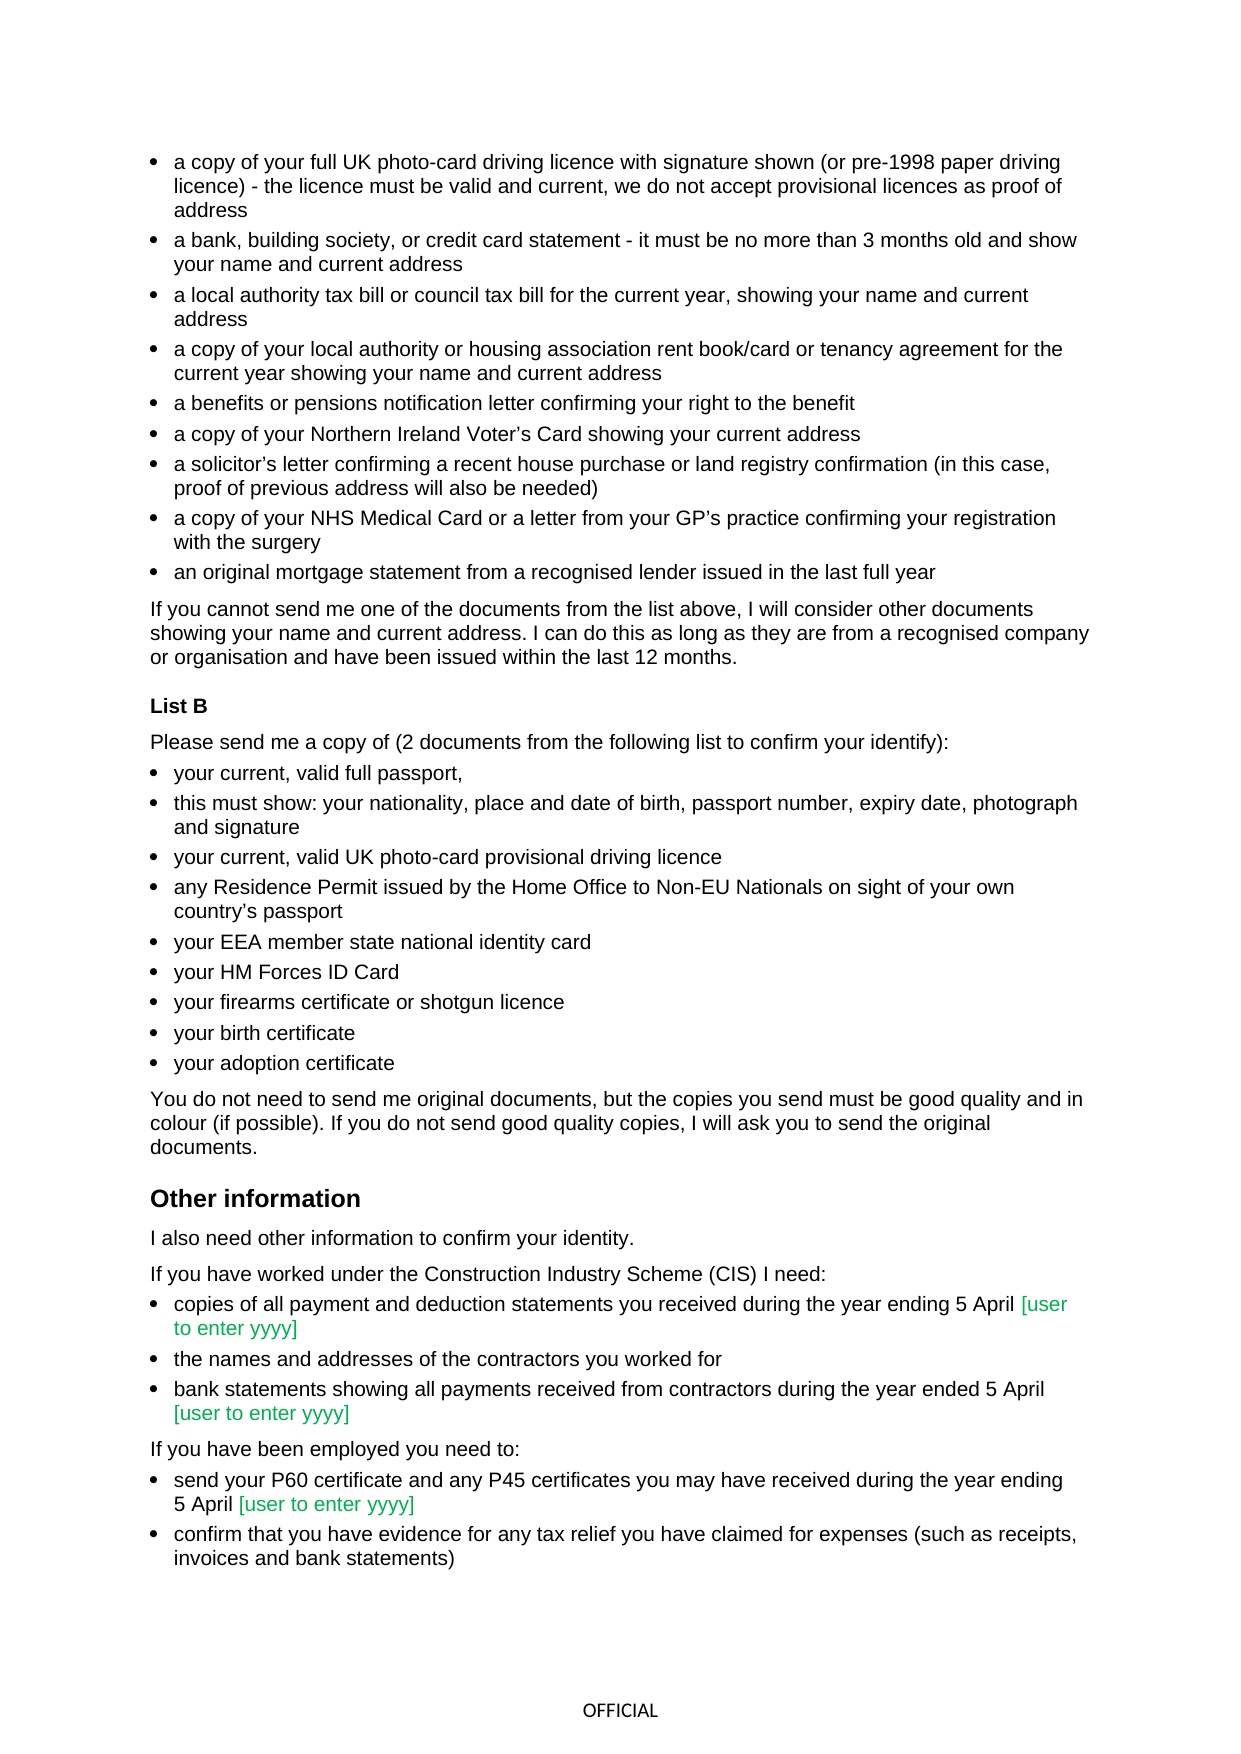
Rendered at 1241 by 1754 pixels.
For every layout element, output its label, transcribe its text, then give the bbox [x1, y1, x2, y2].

list the names and addresses of the contractors you worked for [150, 1346, 1090, 1370]
list copies of all payment and deduction statements you received during the year ending 5 April [user to enter yyyy] [150, 1292, 1090, 1340]
list a copy of your Northern Ireland Voter’s Card showing your current address [150, 421, 1090, 445]
list your firearms certificate or shotgun licence [150, 990, 1090, 1014]
list your birth certificate [150, 1020, 1090, 1044]
list a copy of your local authority or housing association rent book/card or tenancy agreement for the current year showing your name and current address [150, 337, 1090, 385]
text If you cannot send me one of the documents from the list above, I will consider other documents showing your name and current address. I can do this as long as they are from a recognised company or organisation and have been issued within the last 12 months. [150, 597, 1090, 669]
list send your P60 certificate and any P45 certificates you may have received during the year ending 5 April [user to enter yyyy] [150, 1467, 1090, 1515]
text I also need other information to confirm your identity. [150, 1225, 1090, 1249]
subtitle List B [150, 694, 1090, 718]
list your current, valid full passport, [150, 760, 1090, 784]
list any Residence Permit issued by the Home Office to Non-EU Nationals on sight of your own country’s passport [150, 875, 1090, 923]
list this must show: your nationality, place and date of birth, passport number, expiry date, photograph and signature [150, 791, 1090, 839]
list a solicitor’s letter confirming a recent house purchase or land registry confirmation (in this case, proof of previous address will also be needed) [150, 452, 1090, 500]
list an original mortgage statement from a recognised lender issued in the last full year [150, 560, 1090, 584]
text If you have worked under the Construction Industry Scheme (CIS) I need: [150, 1262, 1090, 1286]
list a bank, building society, or credit card statement - it must be no more than 3 months old and show your name and current address [150, 228, 1090, 276]
list a local authority tax bill or council tax bill for the current year, showing your name and current address [150, 282, 1090, 331]
list your adoption certificate [150, 1051, 1090, 1075]
text Please send me a copy of (2 documents from the following list to confirm your identify): [150, 730, 1090, 754]
list your current, valid UK photo-card provisional driving licence [150, 845, 1090, 869]
text You do not need to send me original documents, but the copies you send must be good quality and in colour (if possible). If you do not send good quality copies, I will ask you to send the original documents. [150, 1087, 1090, 1159]
list a copy of your NHS Medical Card or a letter from your GP’s practice confirming your registration with the surgery [150, 506, 1090, 554]
list a copy of your full UK photo-card driving licence with signature shown (or pre-1998 paper driving licence) - the licence must be valid and current, we do not accept provisional licences as proof of address [150, 150, 1090, 222]
list confirm that you have evidence for any tax relief you have claimed for expenses (such as receipts, invoices and bank statements) [150, 1522, 1090, 1570]
list a benefits or pensions notification letter confirming your right to the benefit [150, 391, 1090, 415]
list your EEA member state national identity card [150, 929, 1090, 953]
text If you have been employed you need to: [150, 1437, 1090, 1461]
subtitle Other information [150, 1184, 1090, 1213]
list bank statements showing all payments received from contractors during the year ended 5 April [user to enter yyyy] [150, 1377, 1090, 1425]
list your HM Forces ID Card [150, 960, 1090, 984]
